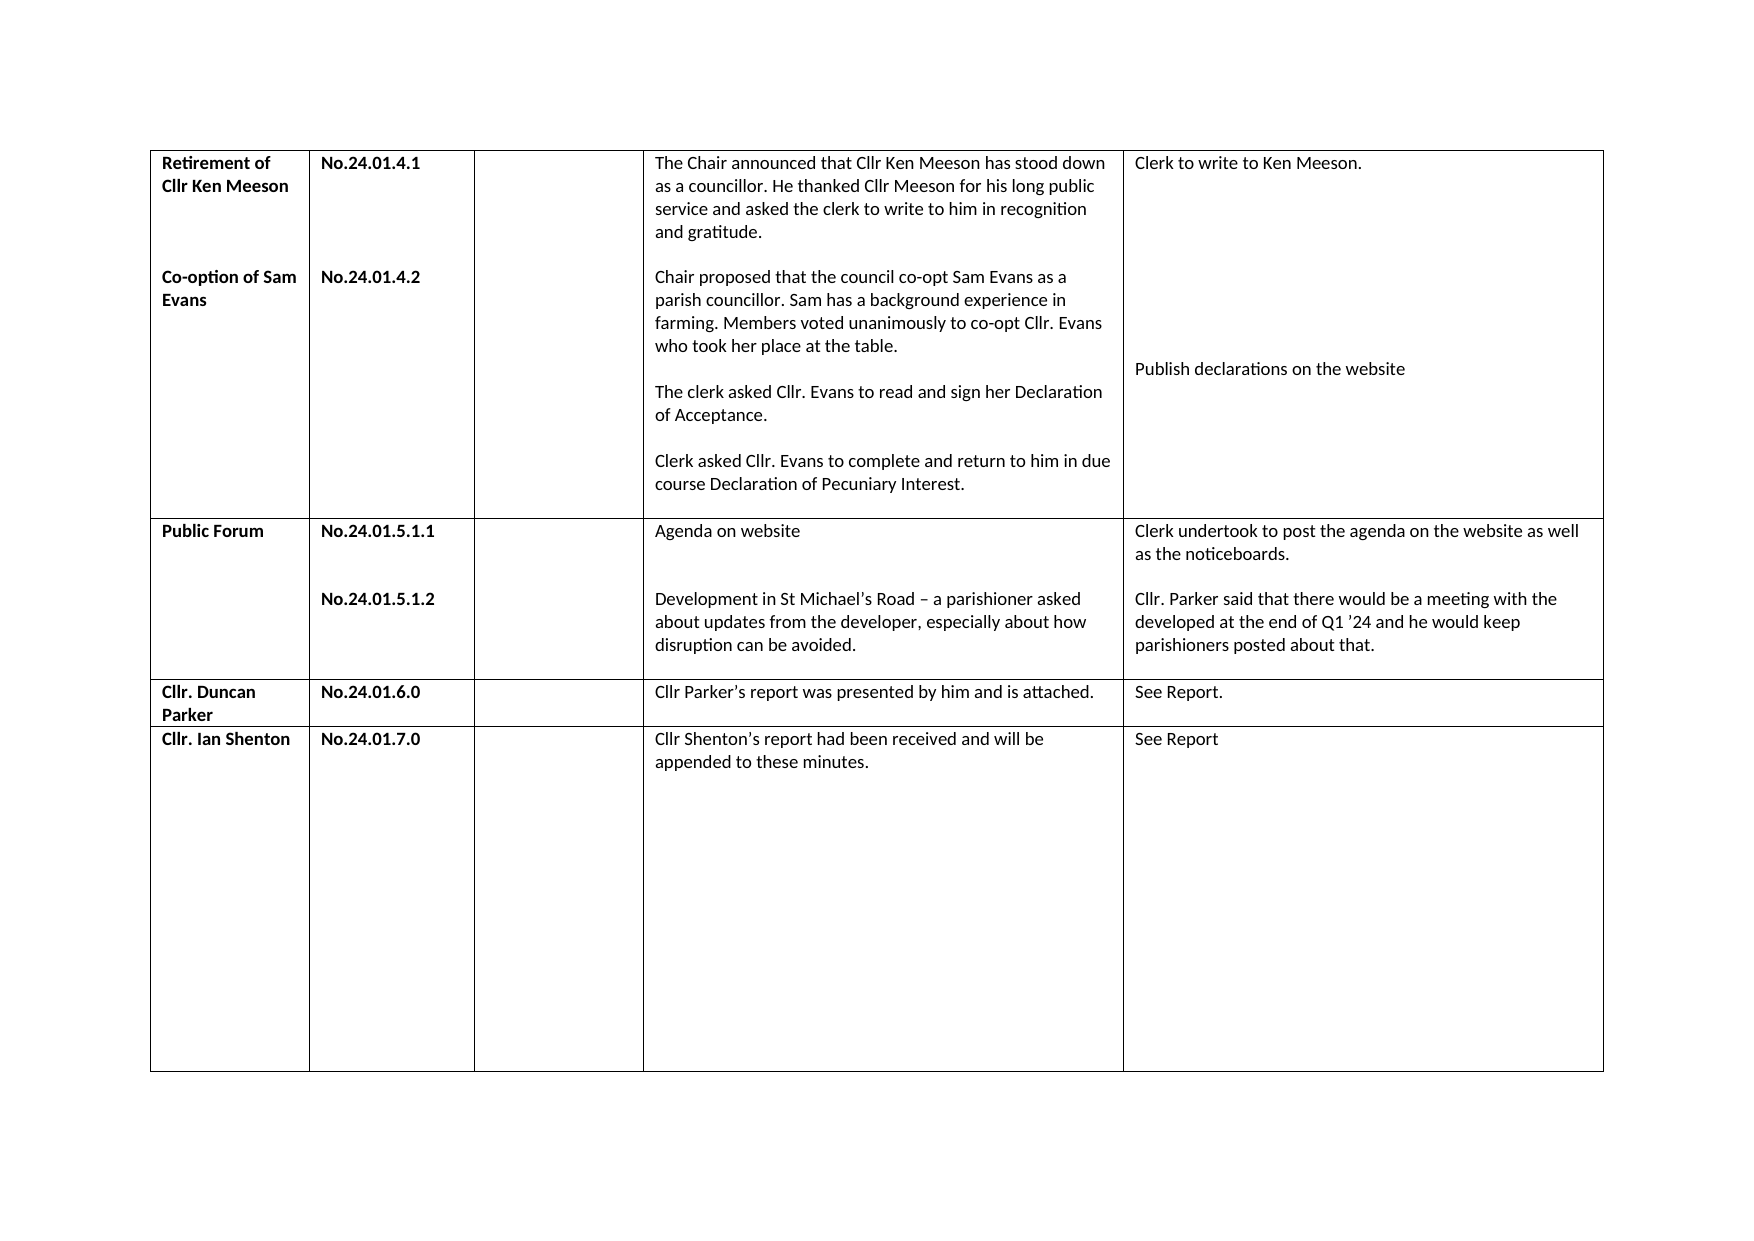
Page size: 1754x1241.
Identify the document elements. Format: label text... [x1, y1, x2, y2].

table_cell Agenda on website Development in St Michael’s Road – a parishioner asked about updates from the developer, especially about how disruption can be avoided. [644, 519, 1123, 679]
table_cell No.24.01.5.1.1 No.24.01.5.1.2 [310, 519, 474, 679]
table_cell No.24.01.7.0 [310, 727, 474, 1071]
table_cell Cllr Shenton’s report had been received and will be appended to these minutes. [644, 727, 1123, 1071]
table_cell See Report [1124, 727, 1603, 1071]
table_cell Cllr. Ian Shenton [151, 727, 309, 1071]
table_cell [475, 151, 643, 518]
table_cell See Report. [1124, 680, 1603, 726]
table_cell [475, 727, 643, 1071]
table_cell Clerk undertook to post the agenda on the website as well as the noticeboards. Cllr. Parker said that there would be a meeting with the developed at the end of Q1 ’24 and he would keep parishioners posted about that. [1124, 519, 1603, 679]
table_cell The Chair announced that Cllr Ken Meeson has stood down as a councillor. He thanked Cllr Meeson for his long public service and asked the clerk to write to him in recognition and gratitude. Chair proposed that the council co-opt Sam Evans as a parish councillor. Sam has a background experience in farming. Members voted unanimously to co-opt Cllr. Evans who took her place at the table. The clerk asked Cllr. Evans to read and sign her Declaration of Acceptance. Clerk asked Cllr. Evans to complete and return to him in due course Declaration of Pecuniary Interest. [644, 151, 1123, 518]
table_cell Cllr. Duncan Parker [151, 680, 309, 726]
table_cell [475, 680, 643, 726]
table_cell Public Forum [151, 519, 309, 679]
table_cell Cllr Parker’s report was presented by him and is attached. [644, 680, 1123, 726]
table_cell Retirement of Cllr Ken Meeson Co-option of Sam Evans [151, 151, 309, 518]
table_cell [475, 519, 643, 679]
table_cell Clerk to write to Ken Meeson. Publish declarations on the website [1124, 151, 1603, 518]
table_cell No.24.01.6.0 [310, 680, 474, 726]
table_cell No.24.01.4.1 No.24.01.4.2 [310, 151, 474, 518]
